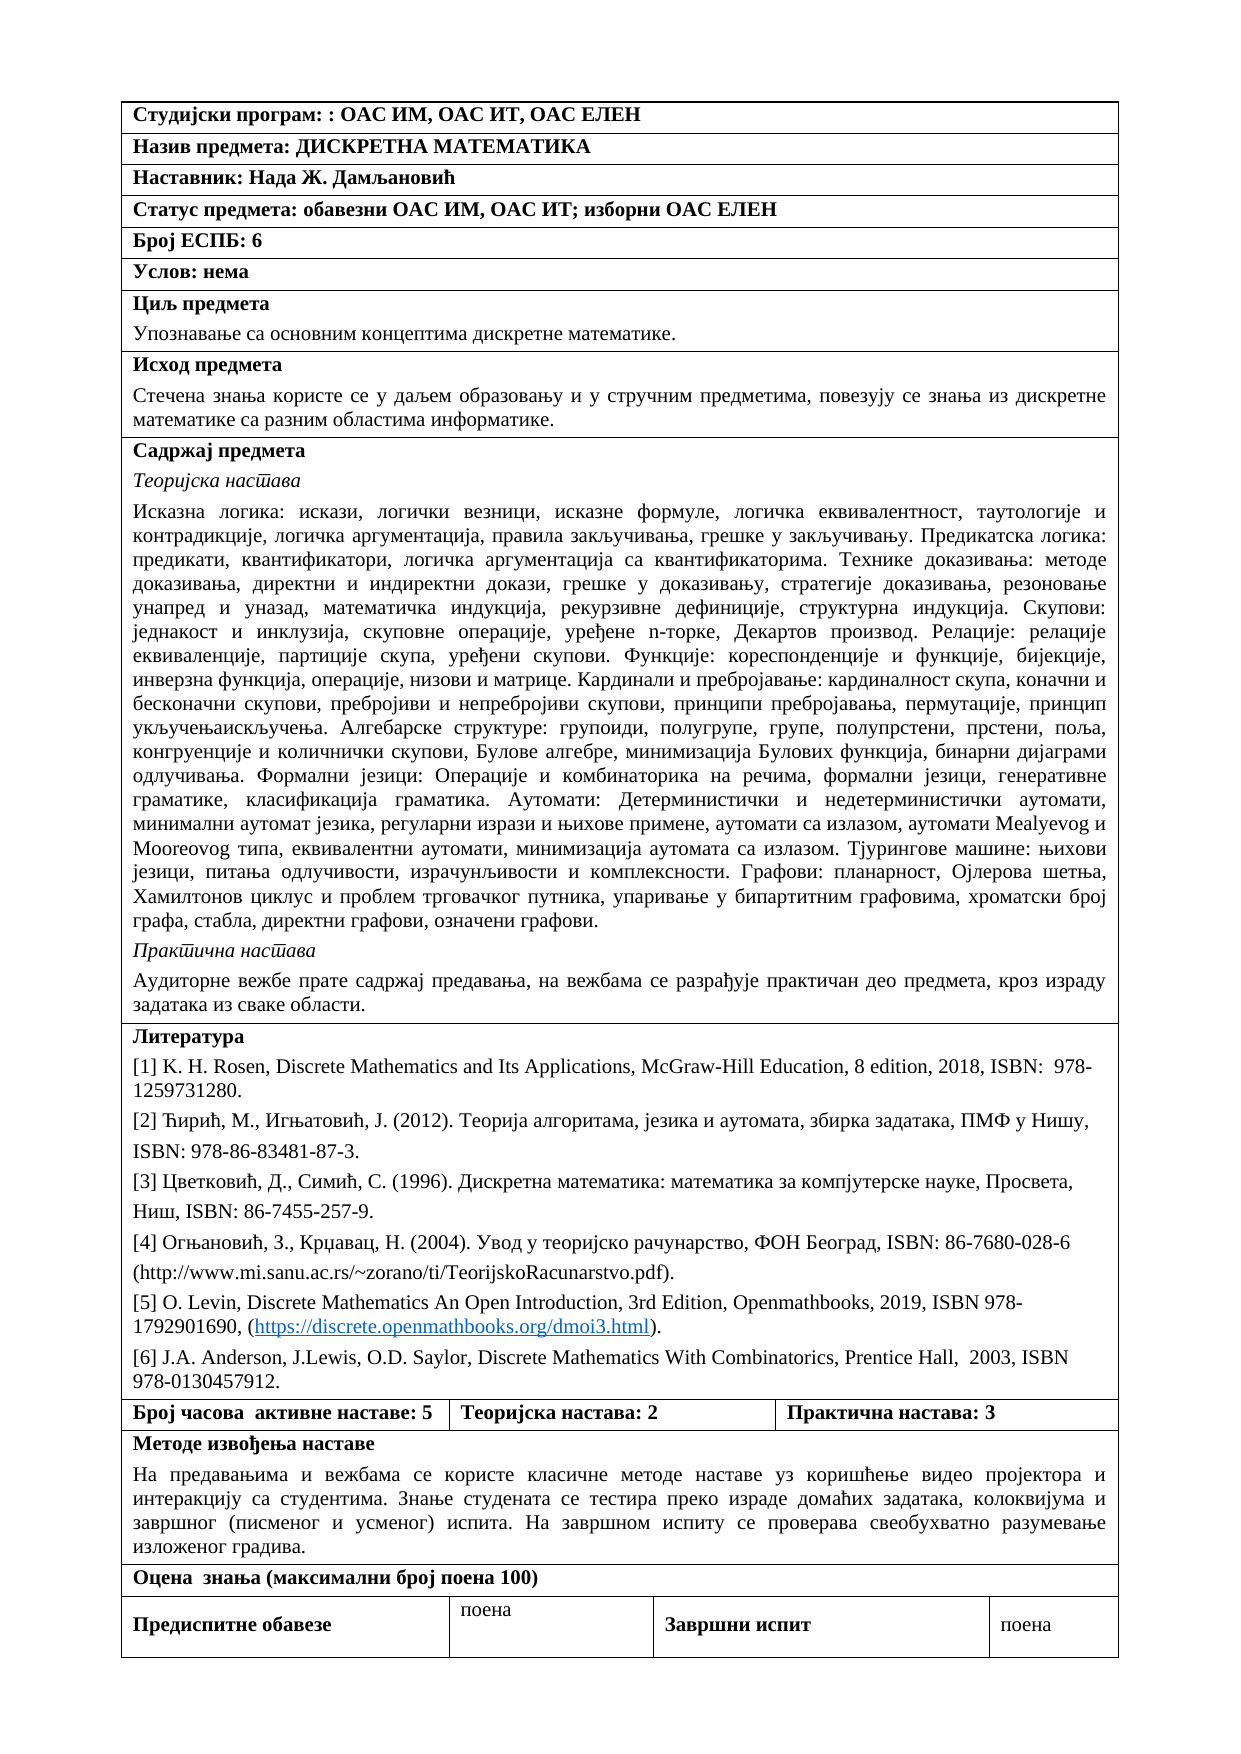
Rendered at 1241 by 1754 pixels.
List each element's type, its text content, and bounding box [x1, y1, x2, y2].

table_cell Број часова активне наставе: 5 [122, 1400, 449, 1430]
table_cell Методе извођења наставе На предавањима и вежбама се користе класичне методе наставе уз коришћење видео пројектора и интеракцију са студентима. Знање студената се тестира преко израде домаћих задатака, колоквијума и завршног (писменог и усменог) испита. На завршном испиту се проверава свеобухватно разумевање изложеног градива. [122, 1431, 1118, 1564]
table_cell Оцена знања (максимални број поена 100) [122, 1565, 1118, 1596]
table_cell Практична настава: 3 [776, 1400, 1118, 1430]
table_cell Наставник: Нада Ж. Дамљановић [122, 165, 1118, 195]
table_cell поена [450, 1597, 653, 1657]
table_cell Теоријска настава: 2 [450, 1400, 775, 1430]
table_cell Циљ предмета Упознавање са основним концептима дискретне математике. [122, 291, 1118, 351]
table_header Студијски програм: : ОАС ИМ, ОАС ИТ, ОАС ЕЛЕН [122, 103, 1118, 133]
table_cell поена [990, 1597, 1118, 1657]
table_cell Садржај предмета Теоријска настава Исказна логика: искази, логички везници, исказне формуле, логичка еквивалентност, таутологије и контрадикције, логичка аргументација, правила закључивања, грешке у закључивању. Предикатска логика: предикати, квантификатори, логичка аргументација са квантификаторима. Технике доказивања: методе доказивања, директни и индиректни докази, грешке у доказивању, стратегије доказивања, резоновање унапред и уназад, математичка индукција, рекурзивне дефиниције, структурна индукција. Скупови: једнакост и инклузија, скуповне операције, уређене n-торке, Декартов производ. Релације: релације еквиваленције, партиције скупа, уређени скупови. Функције: кореспонденције и функције, бијекције, инверзна функција, операције, низови и матрице. Кардинали и пребројавање: кардиналност скупа, коначни и бесконачни скупови, пребројиви и непребројиви скупови, принципи пребројавања, пермутације, принцип укључењаискључења. Алгебарске структуре: групоиди, полугрупе, групе, полупрстени, прстени, поља, конгруенције и количнички скупови, Булове алгебре, минимизација Булових функција, бинарни дијаграми одлучивања. Формални језици: Операције и комбинаторика на речима, формални језици, генеративне граматике, класификација граматика. Аутомати: Детерминистички и недетерминистички аутомати, минимални аутомат језика, регуларни изрази и њихове примене, аутомати са излазом, аутомати Mealyevog и Mooreovog типа, еквивалентни аутомати, минимизација аутомата са излазом. Тјурингове машине: њихови језици, питања одлучивости, израчунљивости и комплексности. Графови: планарност, Ојлерова шетња, Хамилтонов циклус и проблем трговачког путника, упаривање у бипартитним графовима, хроматски број графа, стабла, директни графови, означени графови. Практична настава Аудиторне вежбе прате садржај предавања, на вежбама се разрађује практичан део предмета, кроз израду задатака из сваке области. [122, 438, 1118, 1023]
table_cell Исход предмета Стечена знања користе се у даљем образовању и у стручним предметима, повезују се знања из дискретне математике са разним областима информатике. [122, 352, 1118, 437]
table_cell Литература [1] K. H. Rosen, Discrete Mathematics and Its Applications, McGraw-Hill Education, 8 edition, 2018, ISBN: ‎ 978-1259731280. [2] Ћирић, М., Игњатовић, Ј. (2012). Теорија алгоритама, језика и аутомата, збирка задатака, ПМФ у Нишу, ISBN: 978-86-83481-87-3. [3] Цветковић, Д., Симић, С. (1996). Дискретна математика: математика за компјутерске науке, Просвета, Ниш, ISBN: 86-7455-257-9. [4] Огњановић, З., Крџавац, Н. (2004). Увод у теоријско рачунарство, ФОН Београд, ISBN: 86-7680-028-6 (http://www.mi.sanu.ac.rs/~zorano/ti/TeorijskoRacunarstvo.pdf). [5] O. Levin, Discrete Mathematics An Open Introduction, 3rd Edition, Openmathbooks, 2019, ISBN 978-1792901690, (https://discrete.openmathbooks.org/dmoi3.html). [6] J.A. Anderson, J.Lewis, O.D. Saylor, Discrete Mathematics With Combinatorics, Prentice Hall, 2003, ISBN 978-0130457912. [122, 1024, 1118, 1399]
table_cell Услов: нема [122, 259, 1118, 289]
table_cell Предиспитне обавезе [122, 1597, 449, 1657]
table_cell Завршни испит [654, 1597, 989, 1657]
table_cell Статус предмета: обавезни ОАС ИМ, ОАС ИТ; изборни ОАС ЕЛЕН [122, 196, 1118, 227]
table_cell Назив предмета: ДИСКРЕТНА МАТЕМАТИКА [122, 134, 1118, 164]
table_cell Број ЕСПБ: 6 [122, 228, 1118, 258]
